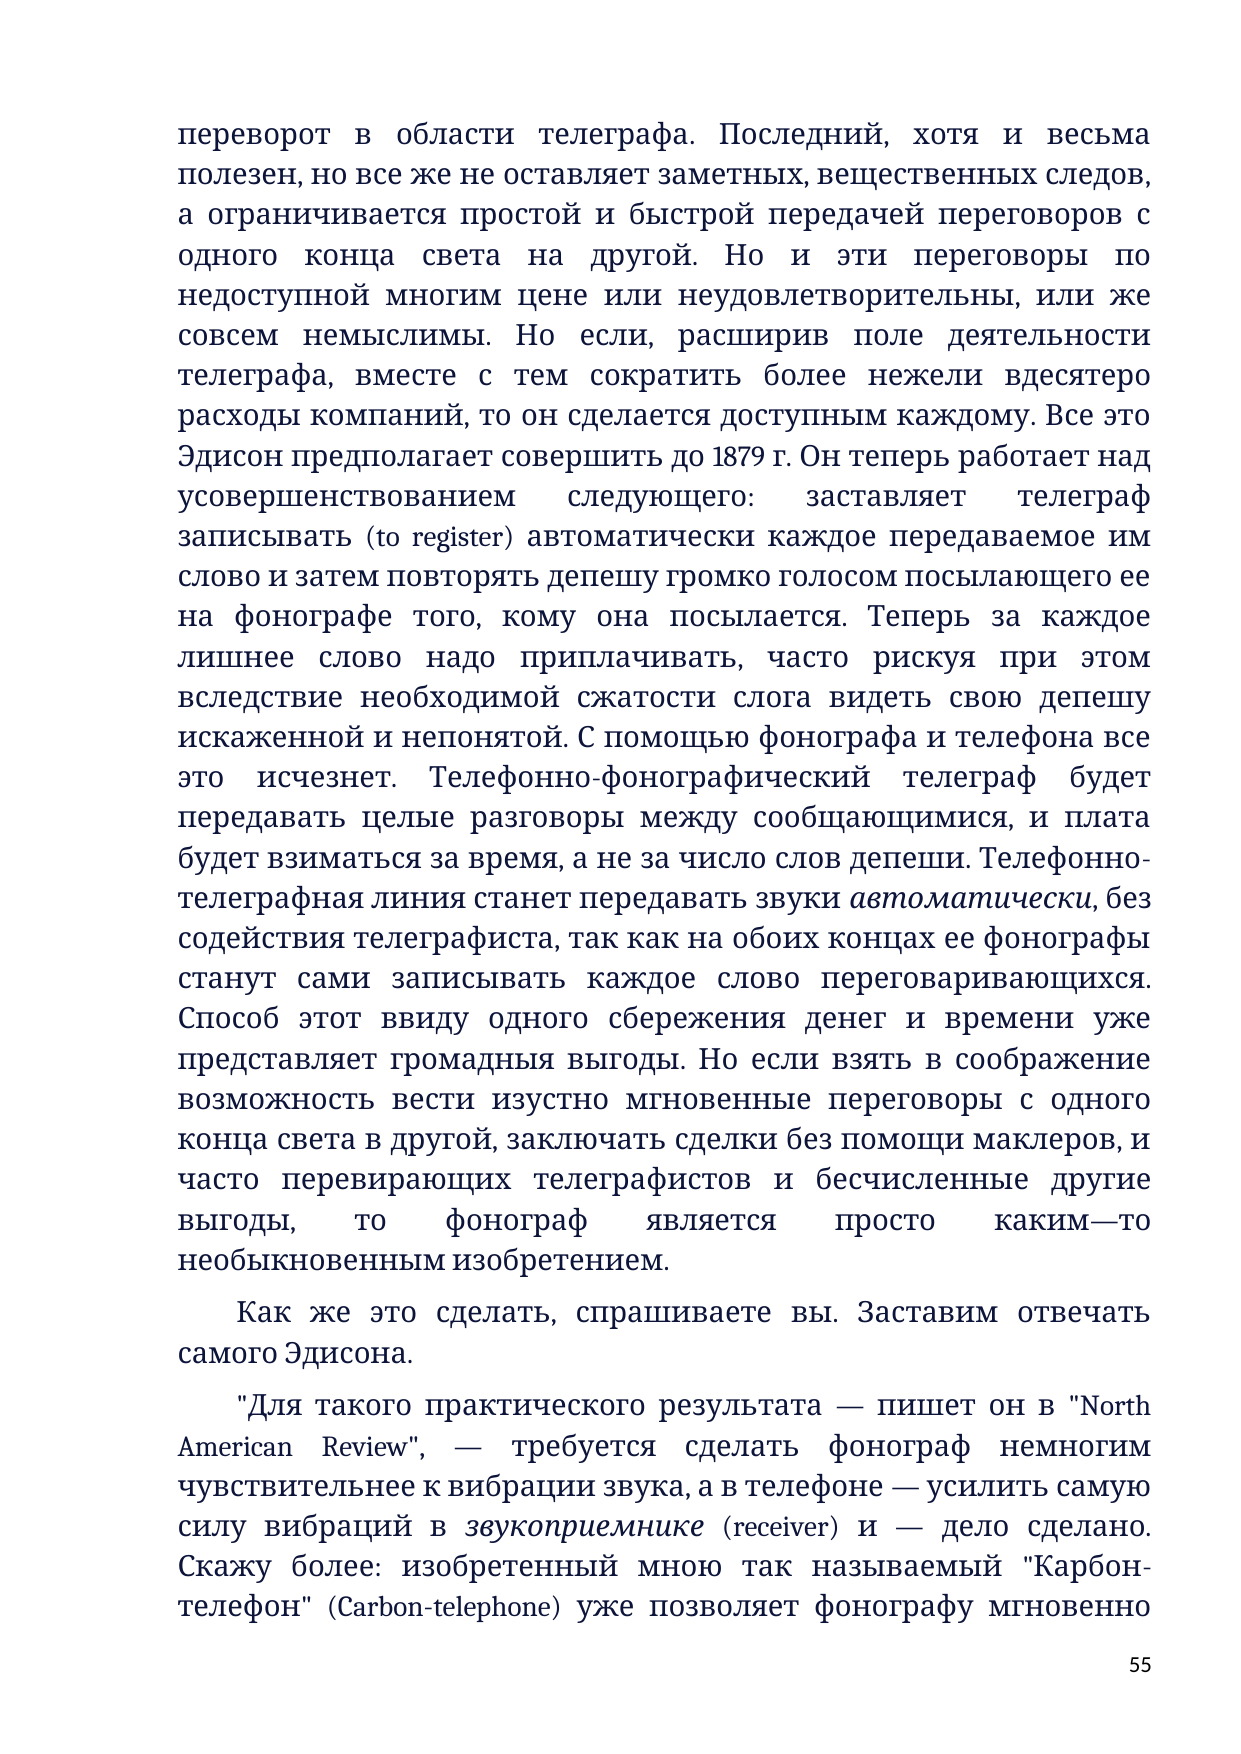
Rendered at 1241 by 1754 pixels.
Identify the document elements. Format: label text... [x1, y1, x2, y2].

text Как же это сделать, спрашиваете вы. Заставим отвечать самого Эдисона. [177, 1297, 1152, 1370]
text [177, 1389, 1152, 1624]
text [177, 118, 1152, 1277]
